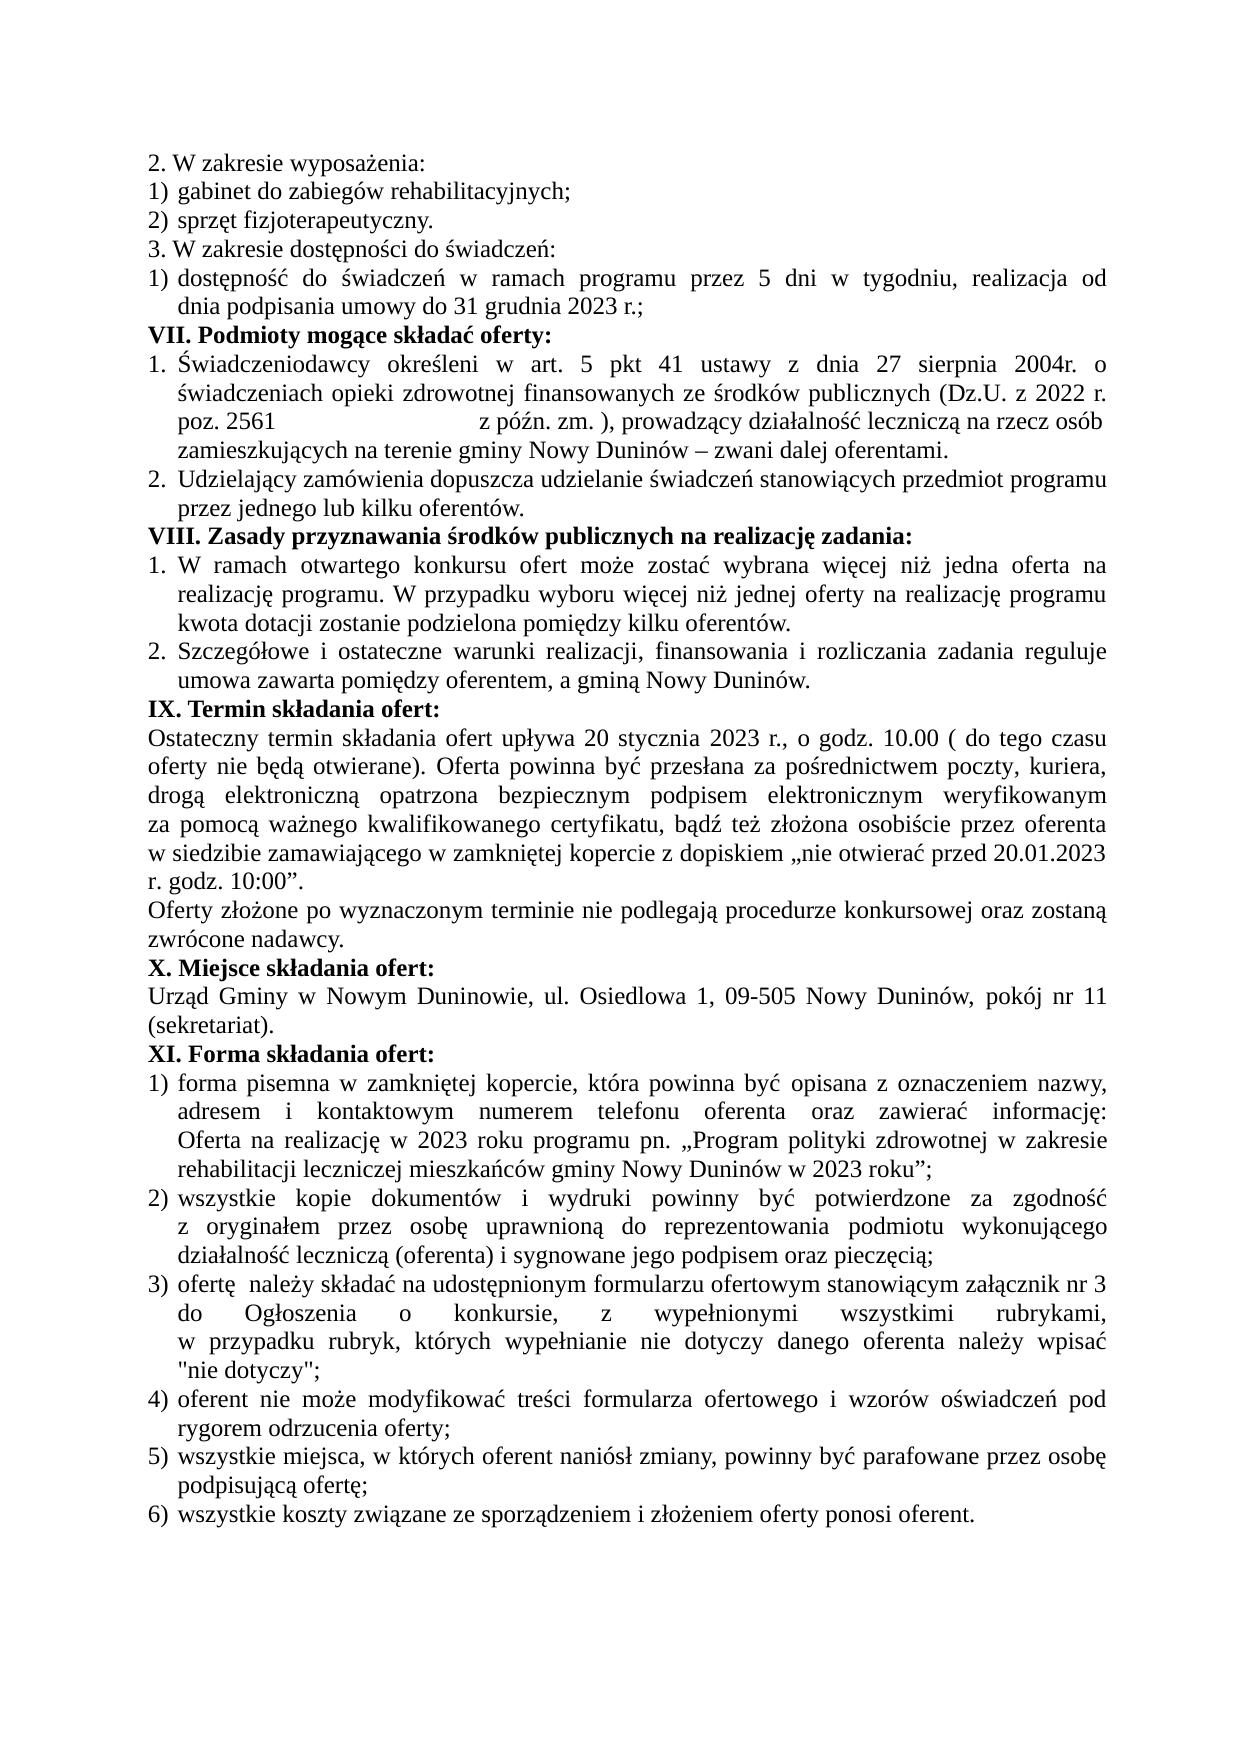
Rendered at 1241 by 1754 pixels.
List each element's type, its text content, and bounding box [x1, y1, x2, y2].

list Szczegółowe i ostateczne warunki realizacji, finansowania i rozliczania zadania reguluje umowa zawarta pomiędzy oferentem, a gminą Nowy Duninów. [148, 636, 1107, 694]
list wszystkie koszty związane ze sporządzeniem i złożeniem oferty ponosi oferent. [148, 1499, 1107, 1528]
text XI. Forma składania ofert: [148, 1039, 1107, 1068]
list Udzielający zamówienia dopuszcza udzielanie świadczeń stanowiących przedmiot programu przez jednego lub kilku oferentów. [148, 464, 1107, 521]
text Urząd Gminy w Nowym Duninowie, ul. Osiedlowa 1, 09-505 Nowy Duninów, pokój nr 11 (sekretariat). [148, 981, 1107, 1039]
text 3. W zakresie dostępności do świadczeń: [148, 234, 1107, 263]
list wszystkie kopie dokumentów i wydruki powinny być potwierdzone za zgodność z oryginałem przez osobę uprawnioną do reprezentowania podmiotu wykonującego działalność leczniczą (oferenta) i sygnowane jego podpisem oraz pieczęcią; [148, 1183, 1107, 1269]
list wszystkie miejsca, w których oferent naniósł zmiany, powinny być parafowane przez osobę podpisującą ofertę; [148, 1441, 1107, 1499]
text Ostateczny termin składania ofert upływa 20 stycznia 2023 r., o godz. 10.00 ( do tego czasu oferty nie będą otwierane). Oferta powinna być przesłana za pośrednictwem poczty, kuriera, drogą elektroniczną opatrzona bezpiecznym podpisem elektronicznym weryfikowanym za pomocą ważnego kwalifikowanego certyfikatu, bądź też złożona osobiście przez oferenta w siedzibie zamawiającego w zamkniętej kopercie z dopiskiem „nie otwierać przed 20.01.2023 r. godz. 10:00”. [148, 723, 1107, 895]
list Świadczeniodawcy określeni w art. 5 pkt 41 ustawy z dnia 27 sierpnia 2004r. o świadczeniach opieki zdrowotnej finansowanych ze środków publicznych (Dz.U. z 2022 r. poz. 2561 z późn. zm. ), prowadzący działalność leczniczą na rzecz osób zamieszkujących na terenie gminy Nowy Duninów – zwani dalej oferentami. [148, 349, 1107, 464]
list dostępność do świadczeń w ramach programu przez 5 dni w tygodniu, realizacja od dnia podpisania umowy do 31 grudnia 2023 r.; [148, 263, 1107, 320]
text Oferty złożone po wyznaczonym terminie nie podlegają procedurze konkursowej oraz zostaną zwrócone nadawcy. [148, 895, 1107, 953]
text VIII. Zasady przyznawania środków publicznych na realizację zadania: [148, 521, 1107, 550]
list gabinet do zabiegów rehabilitacyjnych; [148, 176, 1107, 205]
list ofertę należy składać na udostępnionym formularzu ofertowym stanowiącym załącznik nr 3 do Ogłoszenia o konkursie, z wypełnionymi wszystkimi rubrykami, w przypadku rubryk, których wypełnianie nie dotyczy danego oferenta należy wpisać "nie dotyczy"; [148, 1269, 1107, 1384]
list oferent nie może modyfikować treści formularza ofertowego i wzorów oświadczeń pod rygorem odrzucenia oferty; [148, 1384, 1107, 1441]
text VII. Podmioty mogące składać oferty: [148, 320, 1107, 349]
text X. Miejsce składania ofert: [148, 953, 1107, 981]
text IX. Termin składania ofert: [148, 694, 1107, 723]
text 2. W zakresie wyposażenia: [148, 148, 1107, 176]
list sprzęt fizjoterapeutyczny. [148, 205, 1107, 234]
list W ramach otwartego konkursu ofert może zostać wybrana więcej niż jedna oferta na realizację programu. W przypadku wyboru więcej niż jednej oferty na realizację programu kwota dotacji zostanie podzielona pomiędzy kilku oferentów. [148, 550, 1107, 636]
list forma pisemna w zamkniętej kopercie, która powinna być opisana z oznaczeniem nazwy, adresem i kontaktowym numerem telefonu oferenta oraz zawierać informację: Oferta na realizację w 2023 roku programu pn. „Program polityki zdrowotnej w zakresie rehabilitacji leczniczej mieszkańców gminy Nowy Duninów w 2023 roku”; [148, 1068, 1107, 1183]
